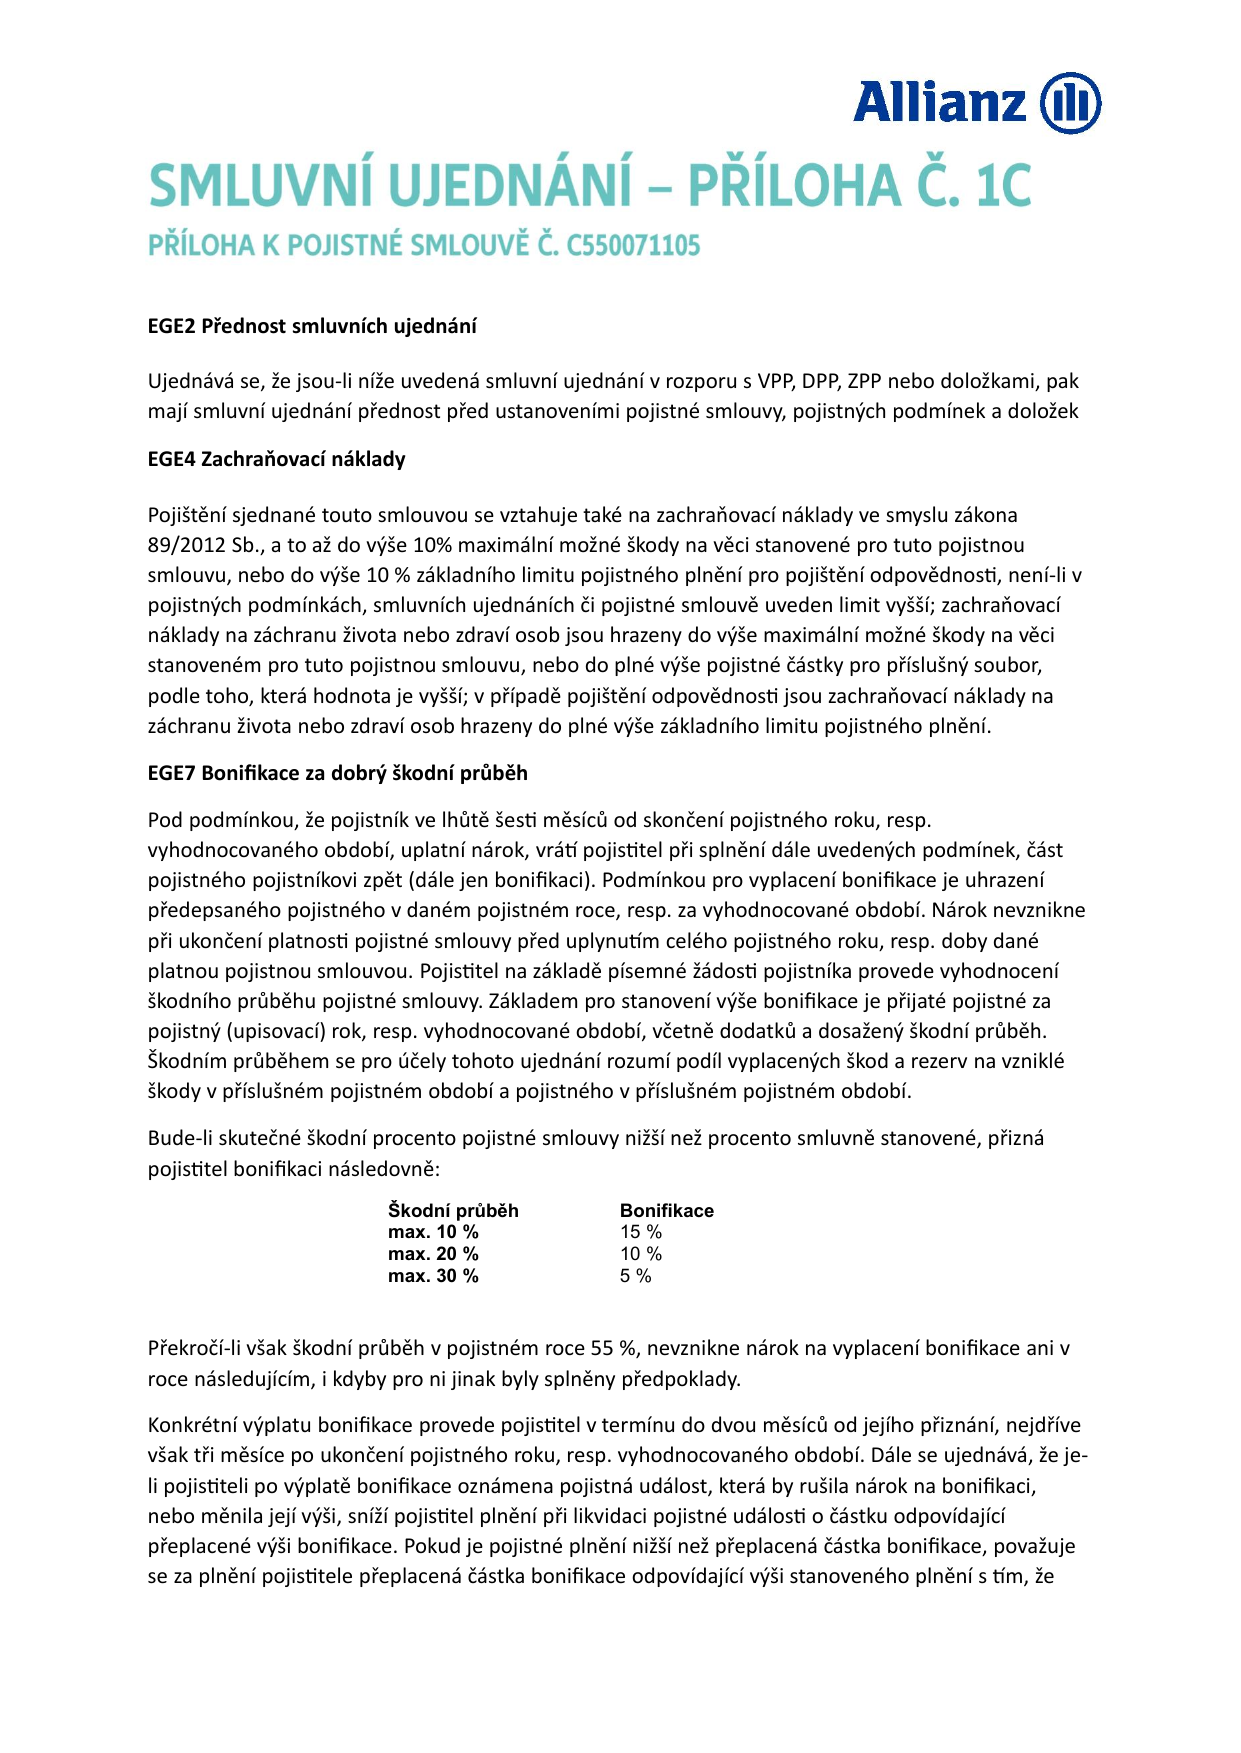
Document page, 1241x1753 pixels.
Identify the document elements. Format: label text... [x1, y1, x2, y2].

text 15 % [619, 1222, 739, 1243]
text přeplacené výši bonifikace. Pokud je pojistné plnění nižší než přeplacená částka bonifikace, považuje [147, 1531, 1115, 1559]
text Škodní průběh [388, 1201, 544, 1222]
text stanoveném pro tuto pojistnou smlouvu, nebo do plné výše pojistné částky pro příslušný soubor, [147, 650, 1108, 678]
text záchranu života nebo zdraví osob hrazeny do plné výše základního limitu pojistného plnění. [147, 711, 1108, 739]
text však tři měsíce po ukončení pojistného roku, resp. vyhodnocovaného období. Dále se ujednává, že je- [147, 1440, 1115, 1468]
text mají smluvní ujednání přednost před ustanoveními pojistné smlouvy, pojistných podmínek a doložek [147, 396, 1112, 424]
text se za plnění pojistitele přeplacená částka bonifikace odpovídající výši stanoveného plnění s tím, že [147, 1561, 1115, 1589]
text náklady na záchranu života nebo zdraví osob jsou hrazeny do výše maximální možné škody na věci [147, 620, 1108, 648]
text pojistný (upisovací) rok, resp. vyhodnocované období, včetně dodatků a dosažený škodní průběh. [147, 1016, 1114, 1044]
text Pojištění sjednané touto smlouvou se vztahuje také na zachraňovací náklady ve smyslu zákona [147, 499, 1049, 528]
text podle toho, která hodnota je vyšší; v případě pojištění odpovědnosti jsou zachraňovací náklady na [147, 681, 1108, 709]
picture [145, 0, 1145, 268]
text Škodním průběhem se pro účely tohoto ujednání rozumí podíl vyplacených škod a rezerv na vzniklé [147, 1046, 1114, 1074]
text max. 10 % [388, 1222, 544, 1243]
text smlouvu, nebo do výše 10 % základního limitu pojistného plnění pro pojištění odpovědnosti, není-li v [147, 560, 1108, 588]
text EGE7 Bonifikace za dobrý škodní průběh [147, 757, 554, 786]
text Překročí-li však škodní průběh v pojistném roce 55 %, nevznikne nárok na vyplacení bonifikace ani v [147, 1333, 1096, 1361]
text škody v příslušném pojistném období a pojistného v příslušném pojistném období. [147, 1076, 1114, 1104]
text Bude-li skutečné škodní procento pojistné smlouvy nižší než procento smluvně stanovené, přizná [147, 1123, 1073, 1151]
text vyhodnocovaného období, uplatní nárok, vrátí pojistitel při splnění dále uvedených podmínek, část [147, 834, 1114, 863]
text 9/2012 Sb., a to až do výše 10% maximální možné škody na věci stanovené pro tuto pojistnou [159, 529, 1053, 558]
text Ujednává se, že jsou-li níže uvedená smluvní ujednání v rozporu s VPP, DPP, ZPP nebo doložkami, pak [147, 366, 1112, 394]
text platnou pojistnou smlouvou. Pojistitel na základě písemné žádosti pojistníka provede vyhodnocení [147, 956, 1114, 984]
text pojistného pojistníkovi zpět (dále jen bonifikaci). Podmínkou pro vyplacení bonifikace je uhrazení [147, 865, 1114, 893]
text při ukončení platnosti pojistné smlouvy před uplynutím celého pojistného roku, resp. doby dané [147, 926, 1114, 954]
text li pojistiteli po výplatě bonifikace oznámena pojistná událost, která by rušila nárok na bonifikaci, [147, 1471, 1115, 1499]
text Bonifikace [619, 1201, 739, 1222]
text 5 % [619, 1266, 677, 1286]
text max. 30 % [388, 1266, 504, 1286]
text nebo měnila její výši, sníží pojistitel plnění při likvidaci pojistné události o částku odpovídající [147, 1501, 1115, 1529]
text škodního průběhu pojistné smlouvy. Základem pro stanovení výše bonifikace je přijaté pojistné za [147, 986, 1114, 1014]
text Konkrétní výplatu bonifikace provede pojistitel v termínu do dvou měsíců od jejího přiznání, nejdříve [147, 1410, 1115, 1438]
text pojistitel bonifikaci následovně: [147, 1153, 1073, 1182]
text Pod podmínkou, že pojistník ve lhůtě šesti měsíců od skončení pojistného roku, resp. [147, 804, 960, 833]
text roce následujícím, i kdyby pro ni jinak byly splněny předpoklady. [147, 1363, 1096, 1392]
text max. 20 % [388, 1244, 504, 1265]
text EGE2 Přednost smluvních ujednání [147, 311, 502, 339]
text 10 % [619, 1244, 687, 1265]
text EGE4 Zachraňovací náklady [147, 443, 432, 472]
text předepsaného pojistného v daném pojistném roce, resp. za vyhodnocované období. Nárok nevznikne [147, 895, 1114, 923]
text pojistných podmínkách, smluvních ujednáních či pojistné smlouvě uveden limit vyšší; zachraňovací [147, 590, 1108, 618]
